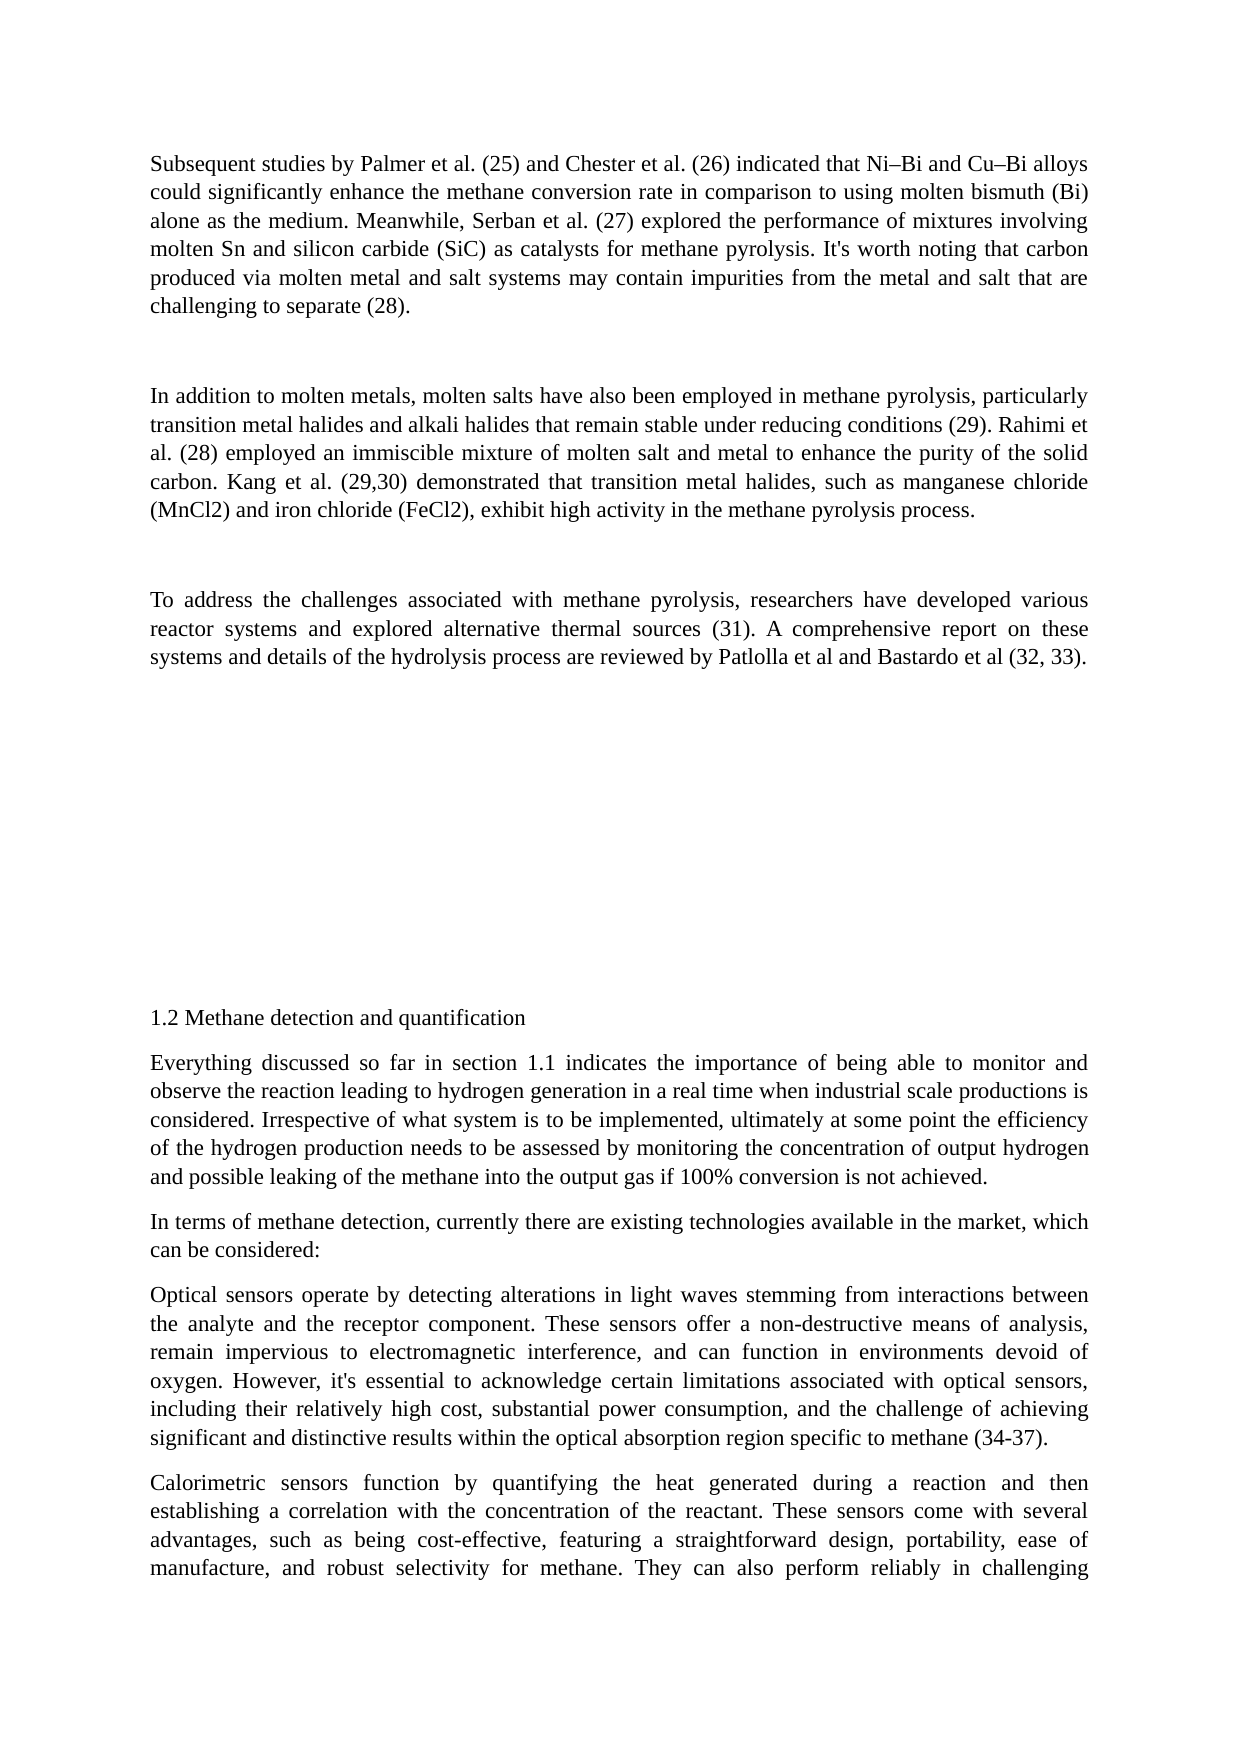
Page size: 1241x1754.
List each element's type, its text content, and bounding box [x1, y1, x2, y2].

text 1.2 Methane detection and quantification [150, 1004, 1090, 1030]
text Optical sensors operate by detecting alterations in light waves stemming from interactions between the analyte and the receptor component. These sensors offer a non-destructive means of analysis, remain impervious to electromagnetic interference, and can function in environments devoid of oxygen. However, it's essential to acknowledge certain limitations associated with optical sensors, including their relatively high cost, substantial power consumption, and the challenge of achieving significant and distinctive results within the optical absorption region specific to methane (34-37). [150, 1282, 1090, 1450]
text Subsequent studies by Palmer et al. (25) and Chester et al. (26) indicated that Ni–Bi and Cu–Bi alloys could significantly enhance the methane conversion rate in comparison to using molten bismuth (Bi) alone as the medium. Meanwhile, Serban et al. (27) explored the performance of mixtures involving molten Sn and silicon carbide (SiC) as catalysts for methane pyrolysis. It's worth noting that carbon produced via molten metal and salt systems may contain impurities from the metal and salt that are challenging to separate (28). [150, 150, 1090, 318]
text In terms of methane detection, currently there are existing technologies available in the market, which can be considered: [150, 1208, 1090, 1263]
text In addition to molten metals, molten salts have also been employed in methane pyrolysis, particularly transition metal halides and alkali halides that remain stable under reducing conditions (29). Rahimi et al. (28) employed an immiscible mixture of molten salt and metal to enhance the purity of the solid carbon. Kang et al. (29,30) demonstrated that transition metal halides, such as manganese chloride (MnCl2) and iron chloride (FeCl2), exhibit high activity in the methane pyrolysis process. [150, 382, 1090, 522]
text Everything discussed so far in section 1.1 indicates the importance of being able to monitor and observe the reaction leading to hydrogen generation in a real time when industrial scale productions is considered. Irrespective of what system is to be implemented, ultimately at some point the efficiency of the hydrogen production needs to be assessed by monitoring the concentration of output hydrogen and possible leaking of the methane into the output gas if 100% conversion is not achieved. [150, 1049, 1090, 1189]
text To address the challenges associated with methane pyrolysis, researchers have developed various reactor systems and explored alternative thermal sources (31). A comprehensive report on these systems and details of the hydrolysis process are reviewed by Patlolla et al and Bastardo et al (32, 33). [150, 586, 1090, 669]
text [150, 1469, 1090, 1581]
